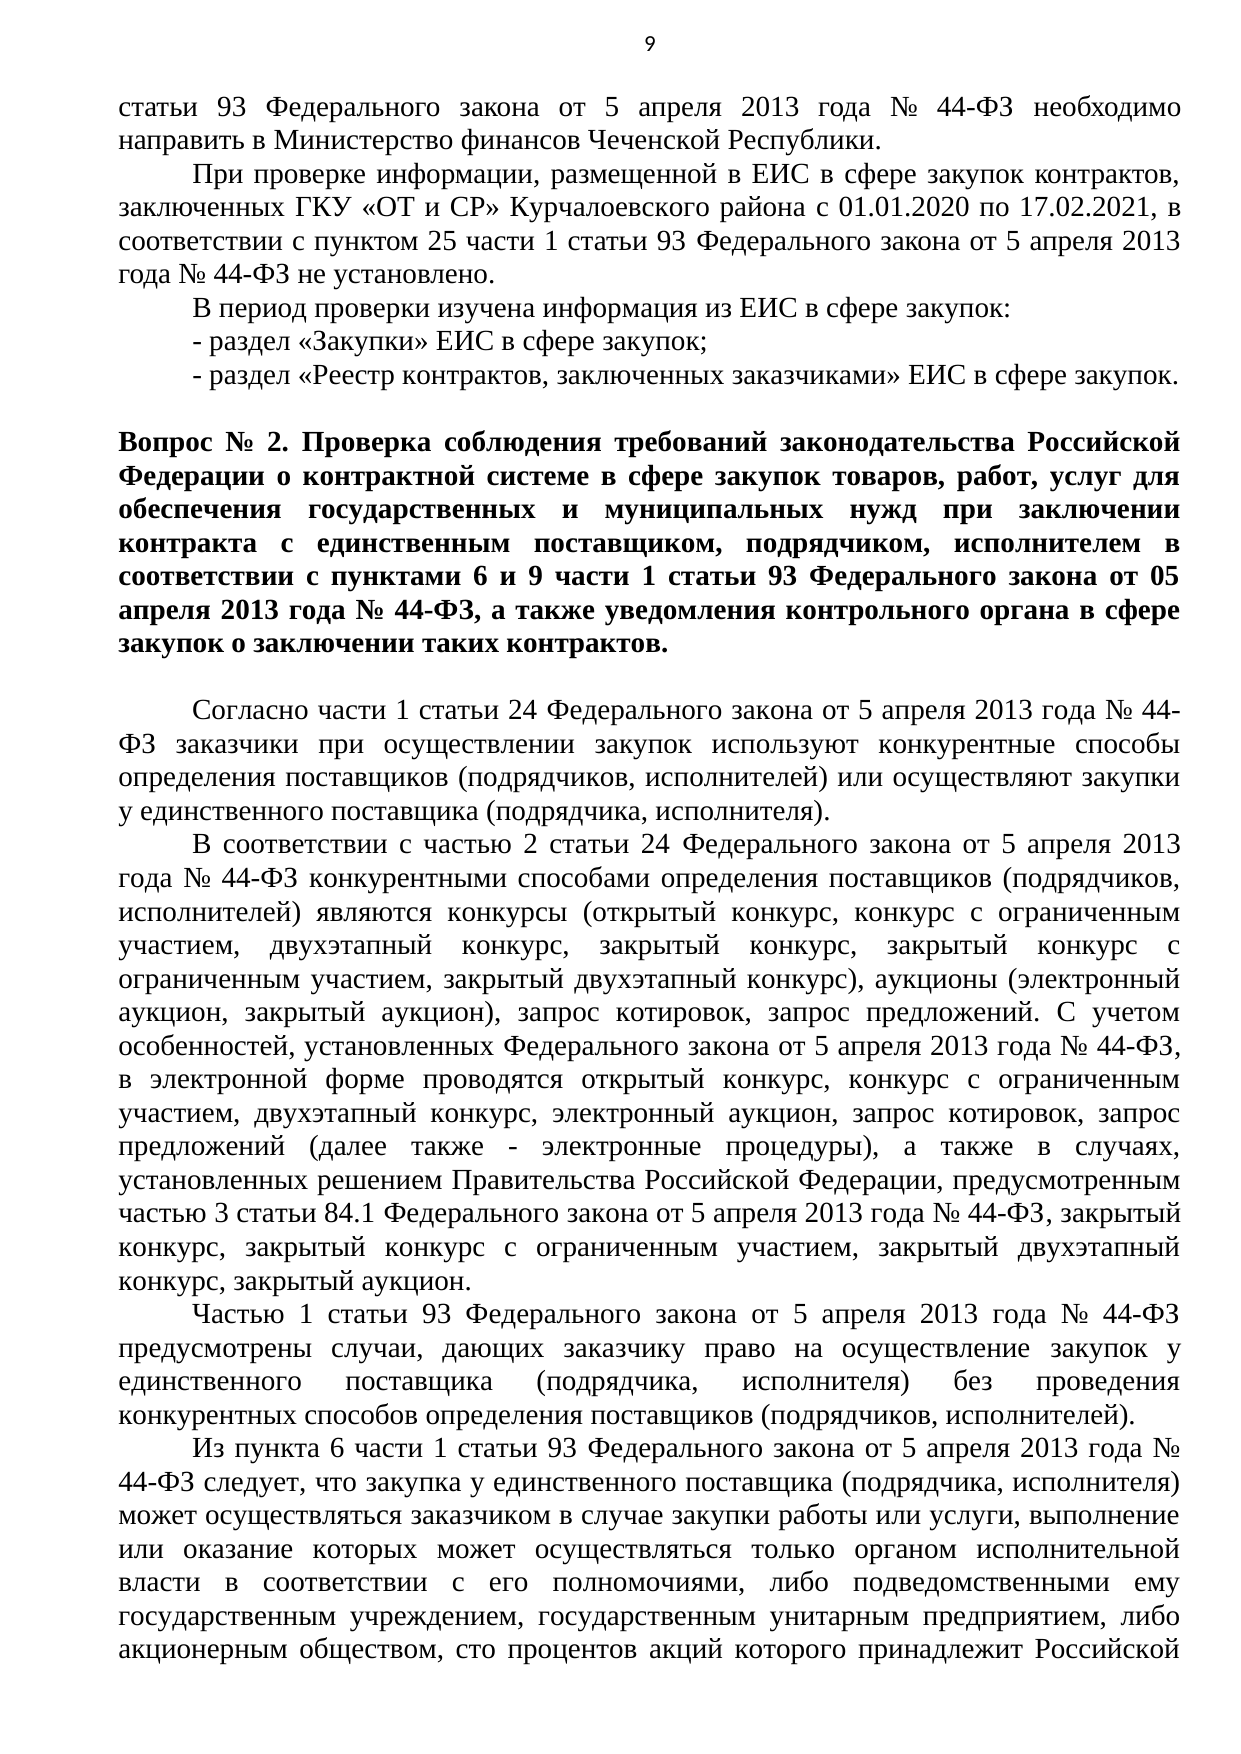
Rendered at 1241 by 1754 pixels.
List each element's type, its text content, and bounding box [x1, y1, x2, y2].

text В соответствии с частью 2 статьи 24 Федерального закона от 5 апреля 2013 года № 44-ФЗ конкурентными способами определения поставщиков (подрядчиков, исполнителей) являются конкурсы (открытый конкурс, конкурс с ограниченным участием, двухэтапный конкурс, закрытый конкурс, закрытый конкурс с ограниченным участием, закрытый двухэтапный конкурс), аукционы (электронный аукцион, закрытый аукцион), запрос котировок, запрос предложений. С учетом особенностей, установленных Федерального закона от 5 апреля 2013 года № 44-ФЗ, в электронной форме проводятся открытый конкурс, конкурс с ограниченным участием, двухэтапный конкурс, электронный аукцион, запрос котировок, запрос предложений (далее также - электронные процедуры), а также в случаях, установленных решением Правительства Российской Федерации, предусмотренным частью 3 статьи 84.1 Федерального закона от 5 апреля 2013 года № 44-ФЗ, закрытый конкурс, закрытый конкурс с ограниченным участием, закрытый двухэтапный конкурс, закрытый аукцион. [118, 827, 1181, 1296]
text Согласно части 1 статьи 24 Федерального закона от 5 апреля 2013 года № 44-ФЗ заказчики при осуществлении закупок используют конкурентные способы определения поставщиков (подрядчиков, исполнителей) или осуществляют закупки у единственного поставщика (подрядчика, исполнителя). [118, 692, 1181, 827]
text В период проверки изучена информация из ЕИС в сфере закупок: [118, 290, 1181, 323]
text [118, 89, 1181, 156]
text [118, 1430, 1181, 1665]
text - раздел «Реестр контрактов, заключенных заказчиками» ЕИС в сфере закупок. [118, 357, 1181, 391]
text При проверке информации, размещенной в ЕИС в сфере закупок контрактов, заключенных ГКУ «ОТ и СР» Курчалоевского района с 01.01.2020 по 17.02.2021, в соответствии с пунктом 25 части 1 статьи 93 Федерального закона от 5 апреля 2013 года № 44-ФЗ не установлено. [118, 156, 1181, 290]
list Вопрос № 2. Проверка соблюдения требований законодательства Российской Федерации о контрактной системе в сфере закупок товаров, работ, услуг для обеспечения государственных и муниципальных нужд при заключении контракта с единственным поставщиком, подрядчиком, исполнителем в соответствии с пунктами 6 и 9 части 1 статьи 93 Федерального закона от 05 апреля 2013 года № 44-ФЗ, а также уведомления контрольного органа в сфере закупок о заключении таких контрактов. [118, 424, 1181, 659]
text - раздел «Закупки» ЕИС в сфере закупок; [118, 323, 1181, 357]
text Частью 1 статьи 93 Федерального закона от 5 апреля 2013 года № 44-ФЗ предусмотрены случаи, дающих заказчику право на осуществление закупок у единственного поставщика (подрядчика, исполнителя) без проведения конкурентных способов определения поставщиков (подрядчиков, исполнителей). [118, 1296, 1181, 1430]
